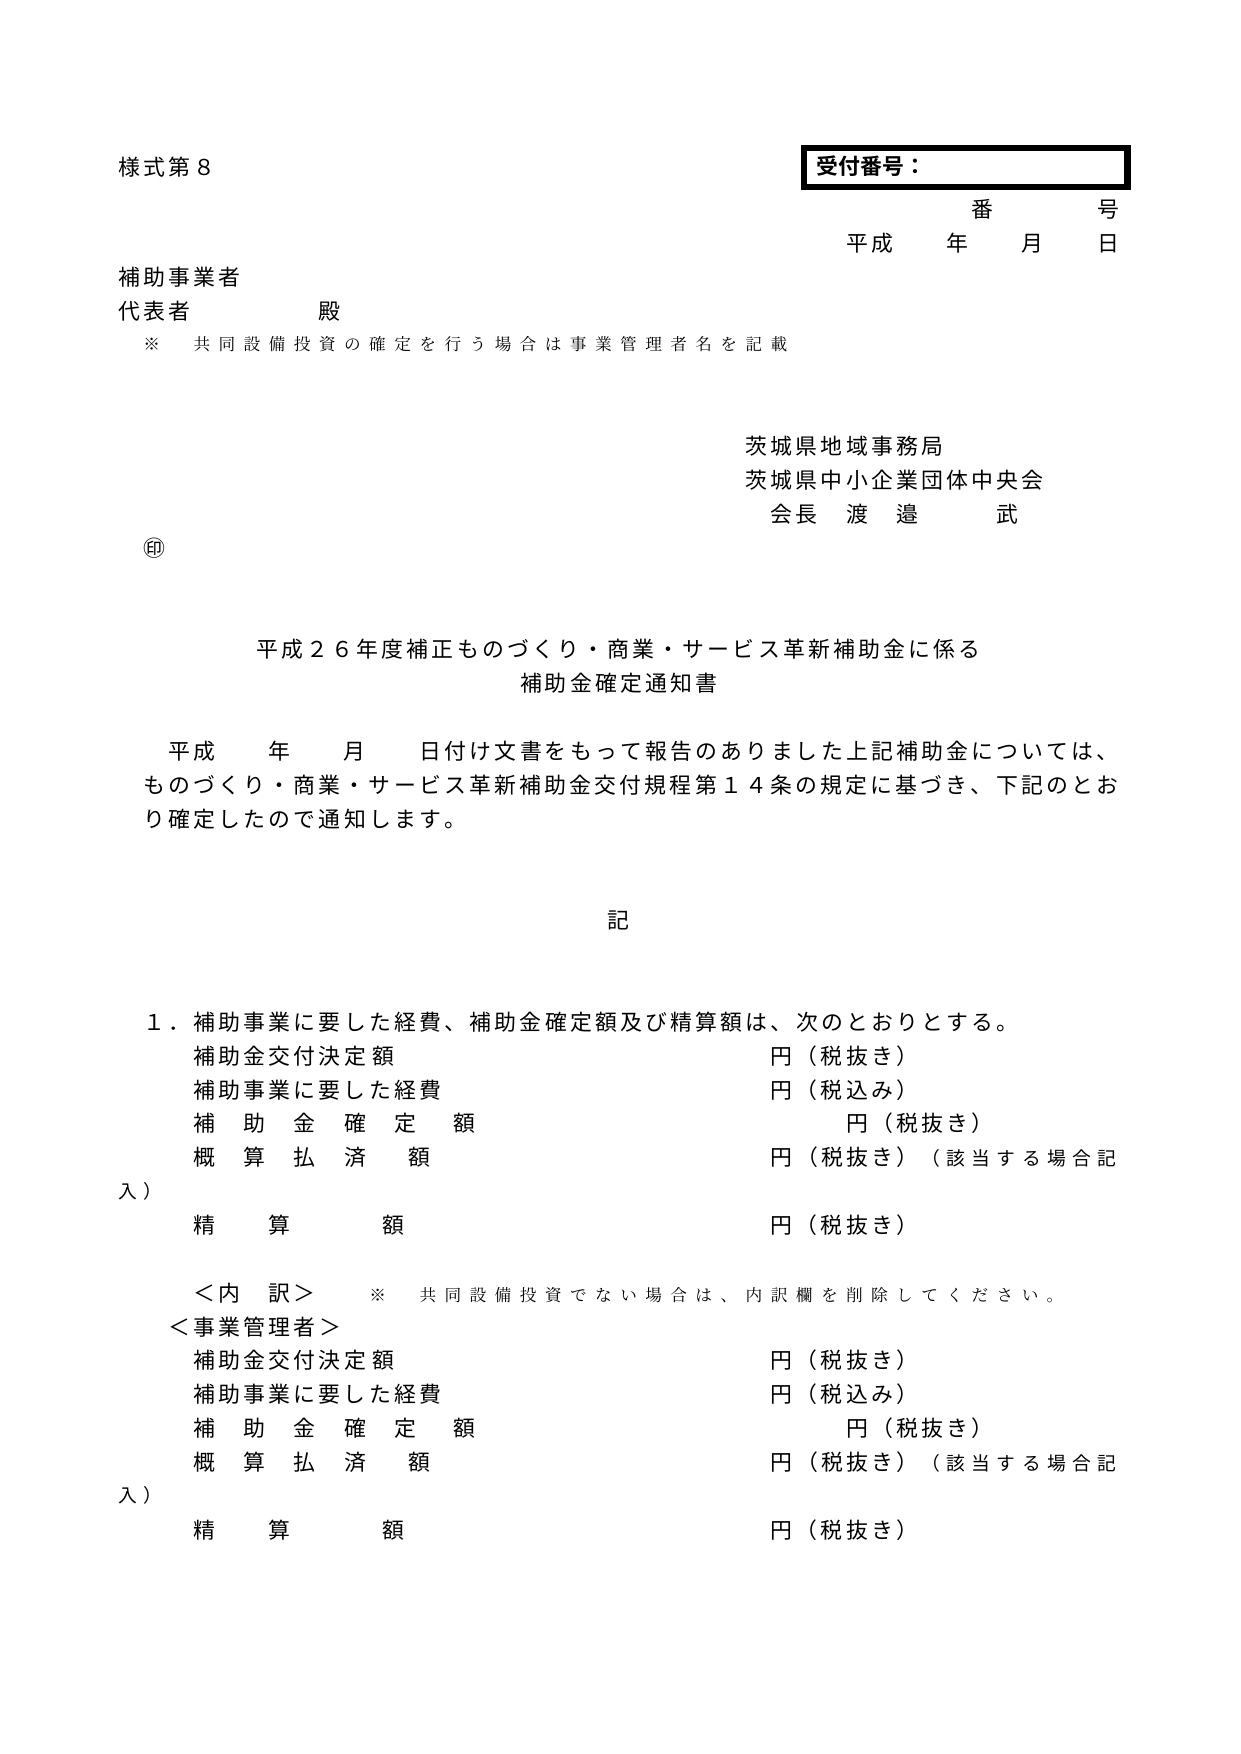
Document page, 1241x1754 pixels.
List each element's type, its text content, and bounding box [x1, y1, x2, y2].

subtitle 記 [118, 902, 1122, 936]
text ＜内 訳＞ ※ 共同設備投資でない場合は、内訳欄を削除してください。 [118, 1275, 1122, 1308]
text 概算払済額 円（税抜き）（該当する場合記入） [118, 1444, 1122, 1512]
text 会長 渡 邉 武 ㊞ [140, 496, 1122, 564]
text 補助金交付決定額 円（税抜き） [118, 1038, 1122, 1072]
text 平成 年 月 日 [118, 225, 1122, 259]
text 茨城県地域事務局 [140, 428, 1122, 462]
text 補助事業に要した経費 円（税込み） [118, 1072, 1122, 1105]
text 番 号 [118, 191, 1122, 225]
text ※ 共同設備投資の確定を行う場合は事業管理者名を記載 [118, 327, 1122, 361]
text 補助事業に要した経費 円（税込み） [118, 1376, 1122, 1410]
text 茨城県中小企業団体中央会 [140, 462, 1122, 496]
text 平成 年 月 日付け文書をもって報告のありました上記補助金については、ものづくり・商業・サービス革新補助金交付規程第１４条の規定に基づき、下記のとおり確定したので通知します。 [118, 733, 1122, 834]
text 代表者 殿 [118, 293, 1122, 327]
text 補助事業者 [118, 259, 1122, 293]
text ＜事業管理者＞ [118, 1308, 1122, 1342]
text 平成２６年度補正ものづくり・商業・サービス革新補助金に係る [118, 631, 1122, 665]
text 精算額 円（税抜き） [118, 1207, 1122, 1241]
text 様式第８ [118, 149, 801, 183]
text 補助金確定額 円（税抜き） [118, 1410, 1122, 1444]
text １．補助事業に要した経費、補助金確定額及び精算額は、次のとおりとする。 [118, 1004, 1122, 1038]
text 精算額 円（税抜き） [118, 1512, 1122, 1546]
text 概算払済額 円（税抜き）（該当する場合記入） [118, 1139, 1122, 1207]
text 補助金確定額 円（税抜き） [118, 1105, 1122, 1139]
text 補助金交付決定額 円（税抜き） [118, 1342, 1122, 1376]
text 補助金確定通知書 [118, 665, 1122, 699]
